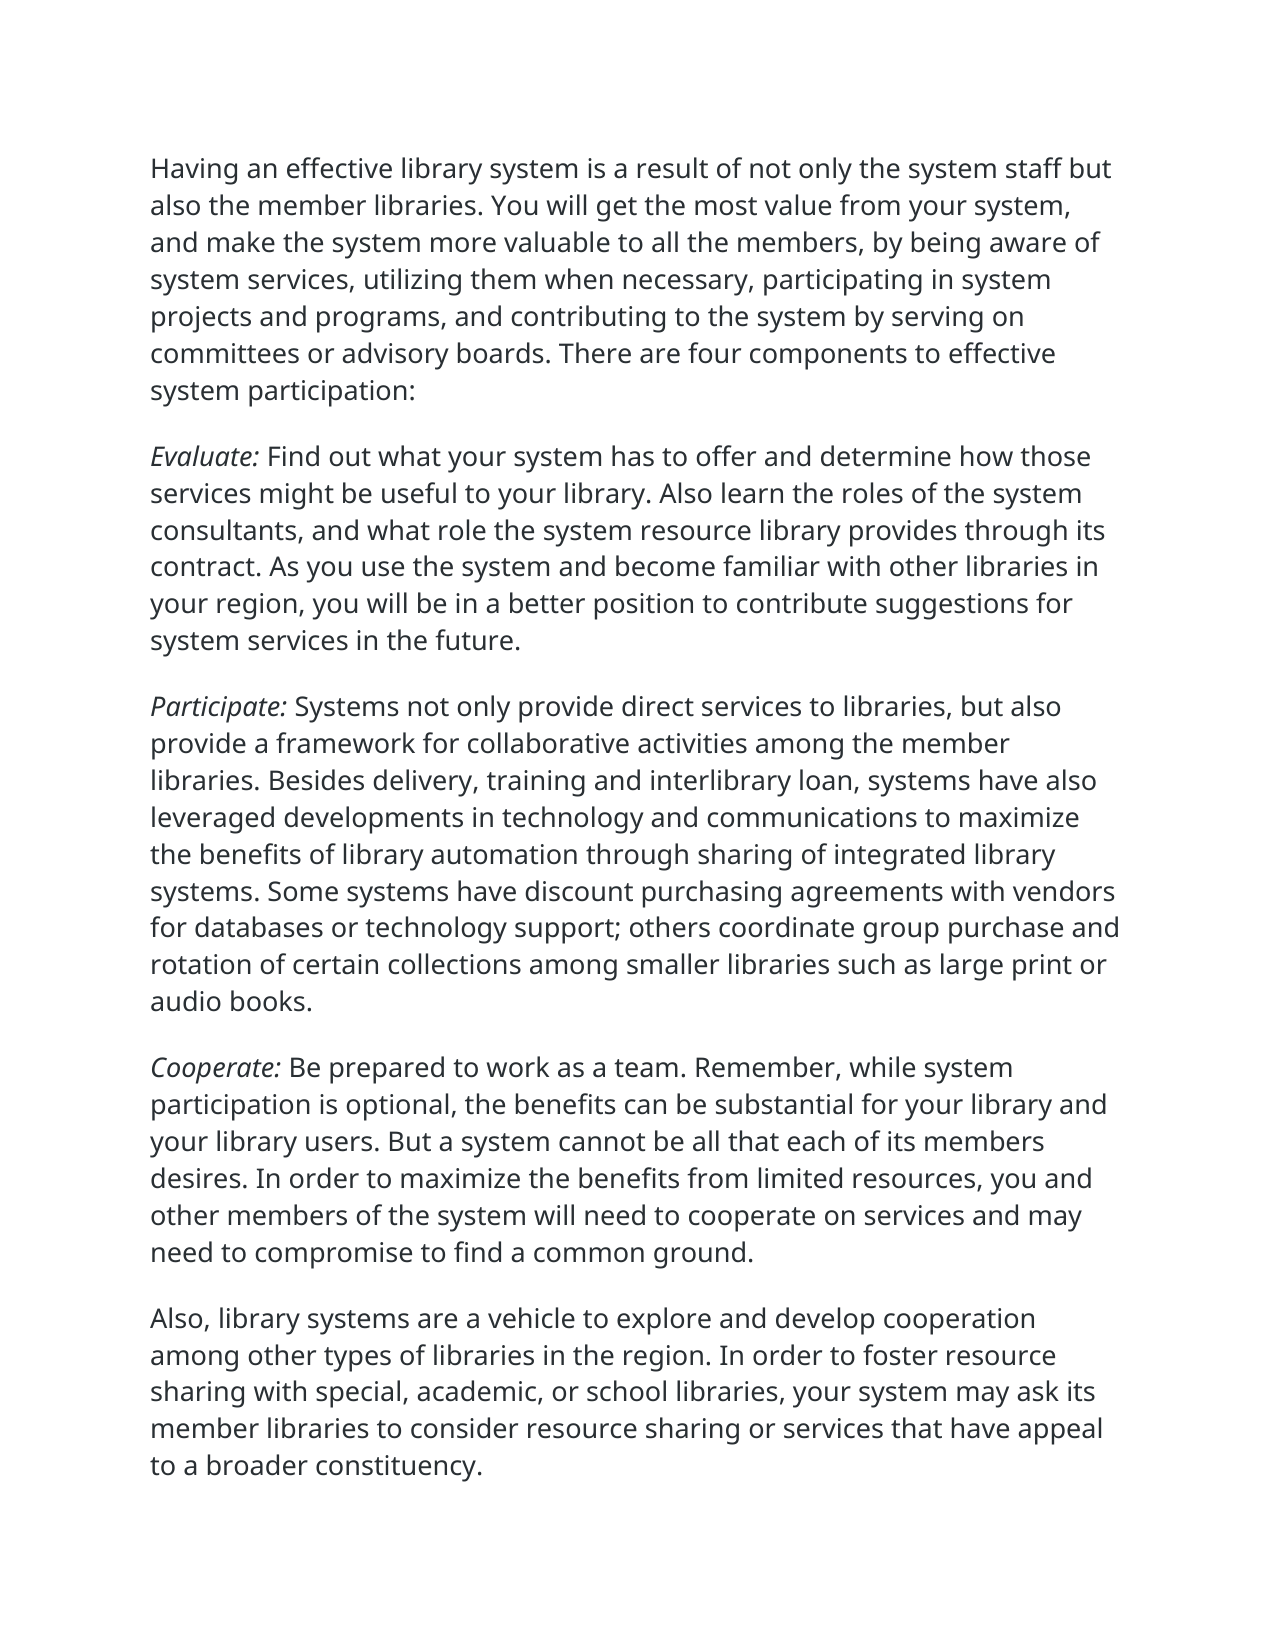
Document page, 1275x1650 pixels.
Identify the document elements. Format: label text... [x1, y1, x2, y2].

text Cooperate: Be prepared to work as a team. Remember, while system participation is optional, the benefits can be substantial for your library and your library users. But a system cannot be all that each of its members desires. In order to maximize the benefits from limited resources, you and other members of the system will need to cooperate on services and may need to compromise to find a common ground. [150, 1049, 1125, 1270]
text Participate: Systems not only provide direct services to libraries, but also provide a framework for collaborative activities among the member libraries. Besides delivery, training and interlibrary loan, systems have also leveraged developments in technology and communications to maximize the benefits of library automation through sharing of integrated library systems. Some systems have discount purchasing agreements with vendors for databases or technology support; others coordinate group purchase and rotation of certain collections among smaller libraries such as large print or audio books. [150, 688, 1125, 1019]
text Also, library systems are a vehicle to explore and develop cooperation among other types of libraries in the region. In order to foster resource sharing with special, academic, or school libraries, your system may ask its member libraries to consider resource sharing or services that have appeal to a broader constituency. [150, 1299, 1125, 1483]
text Evaluate: Find out what your system has to offer and determine how those services might be useful to your library. Also learn the roles of the system consultants, and what role the system resource library provides through its contract. As you use the system and become familiar with other libraries in your region, you will be in a better position to contribute suggestions for system services in the future. [150, 437, 1125, 658]
text Having an effective library system is a result of not only the system staff but also the member libraries. You will get the most value from your system, and make the system more valuable to all the members, by being aware of system services, utilizing them when necessary, participating in system projects and programs, and contributing to the system by serving on committees or advisory boards. There are four components to effective system participation: [150, 150, 1125, 408]
